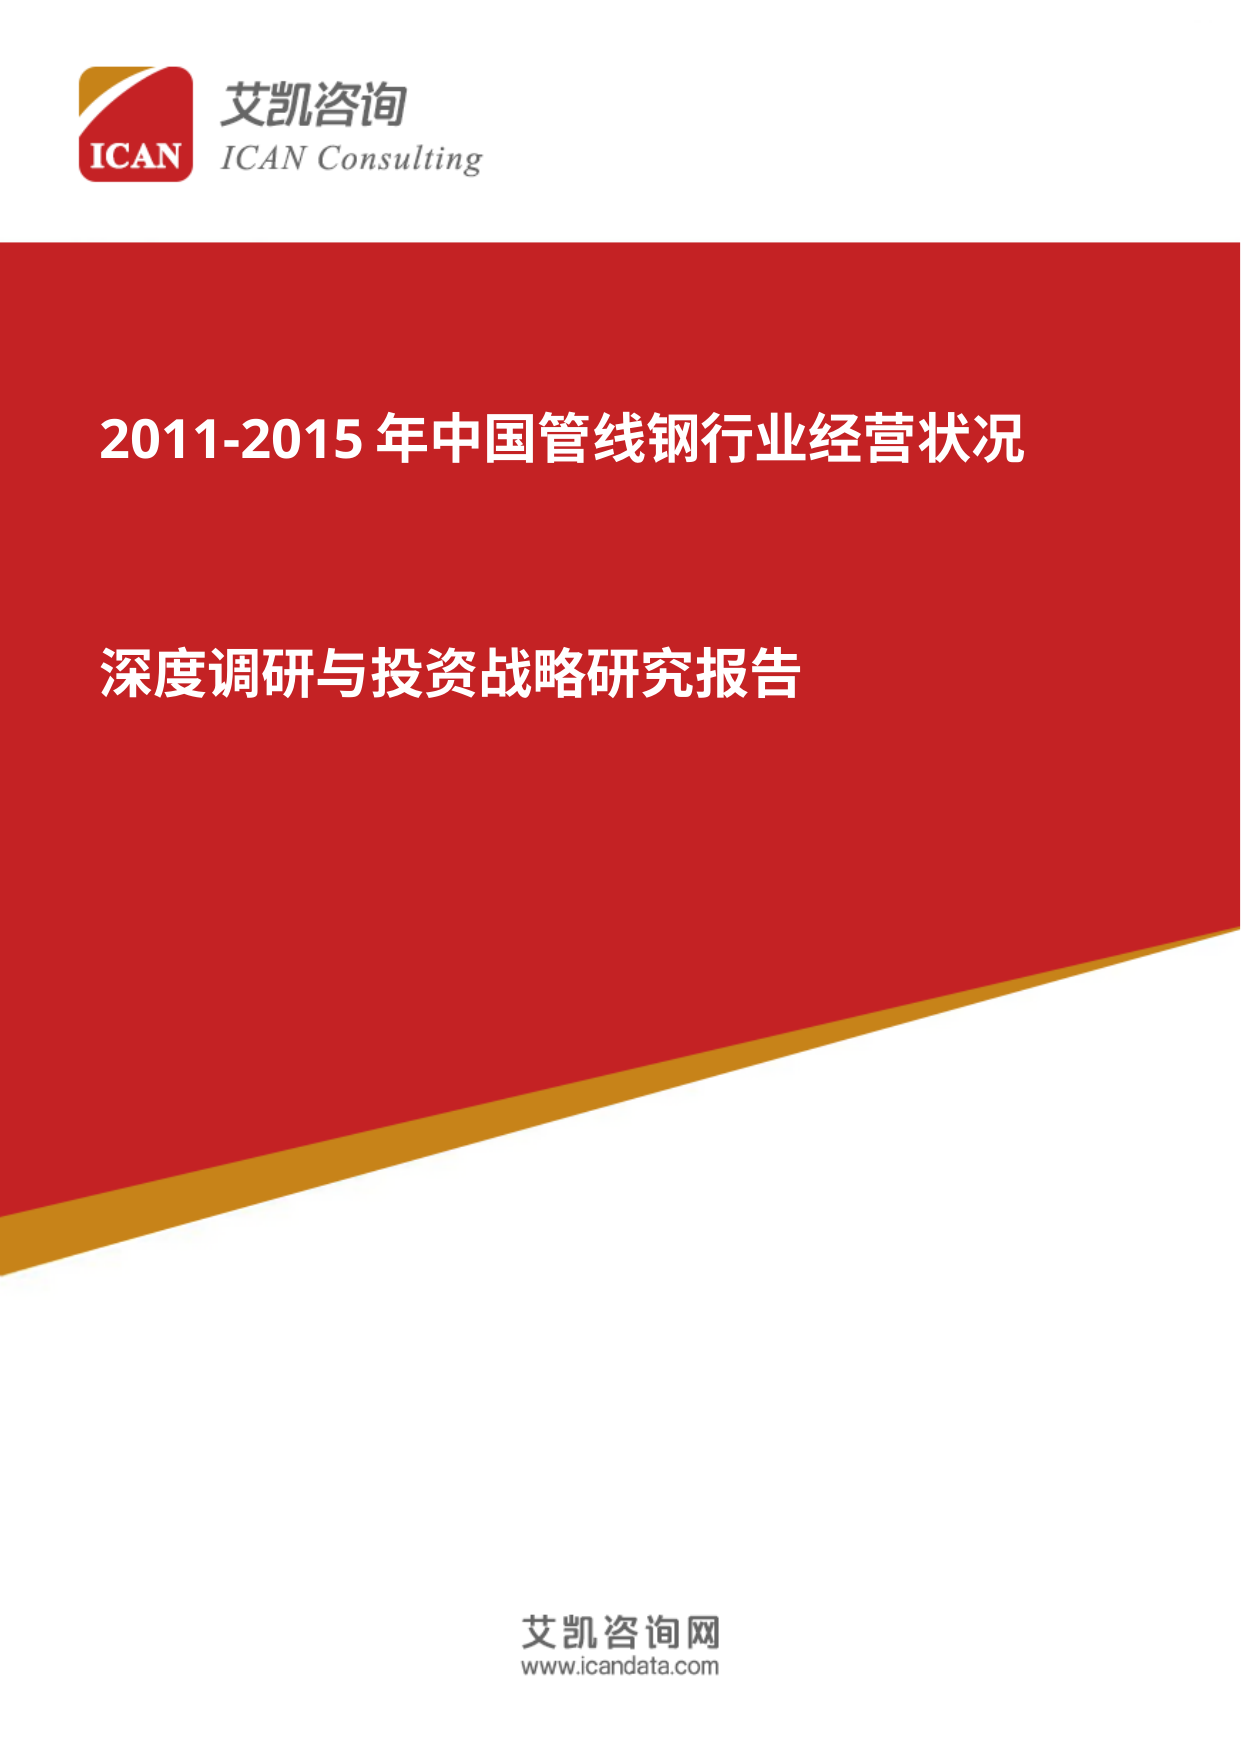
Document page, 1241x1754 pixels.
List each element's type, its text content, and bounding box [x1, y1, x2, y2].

picture [0, 5, 1241, 1754]
subtitle 2011-2015年中国管线钢行业经营状况深度调研与投资战略研究报告 [99, 386, 1053, 718]
